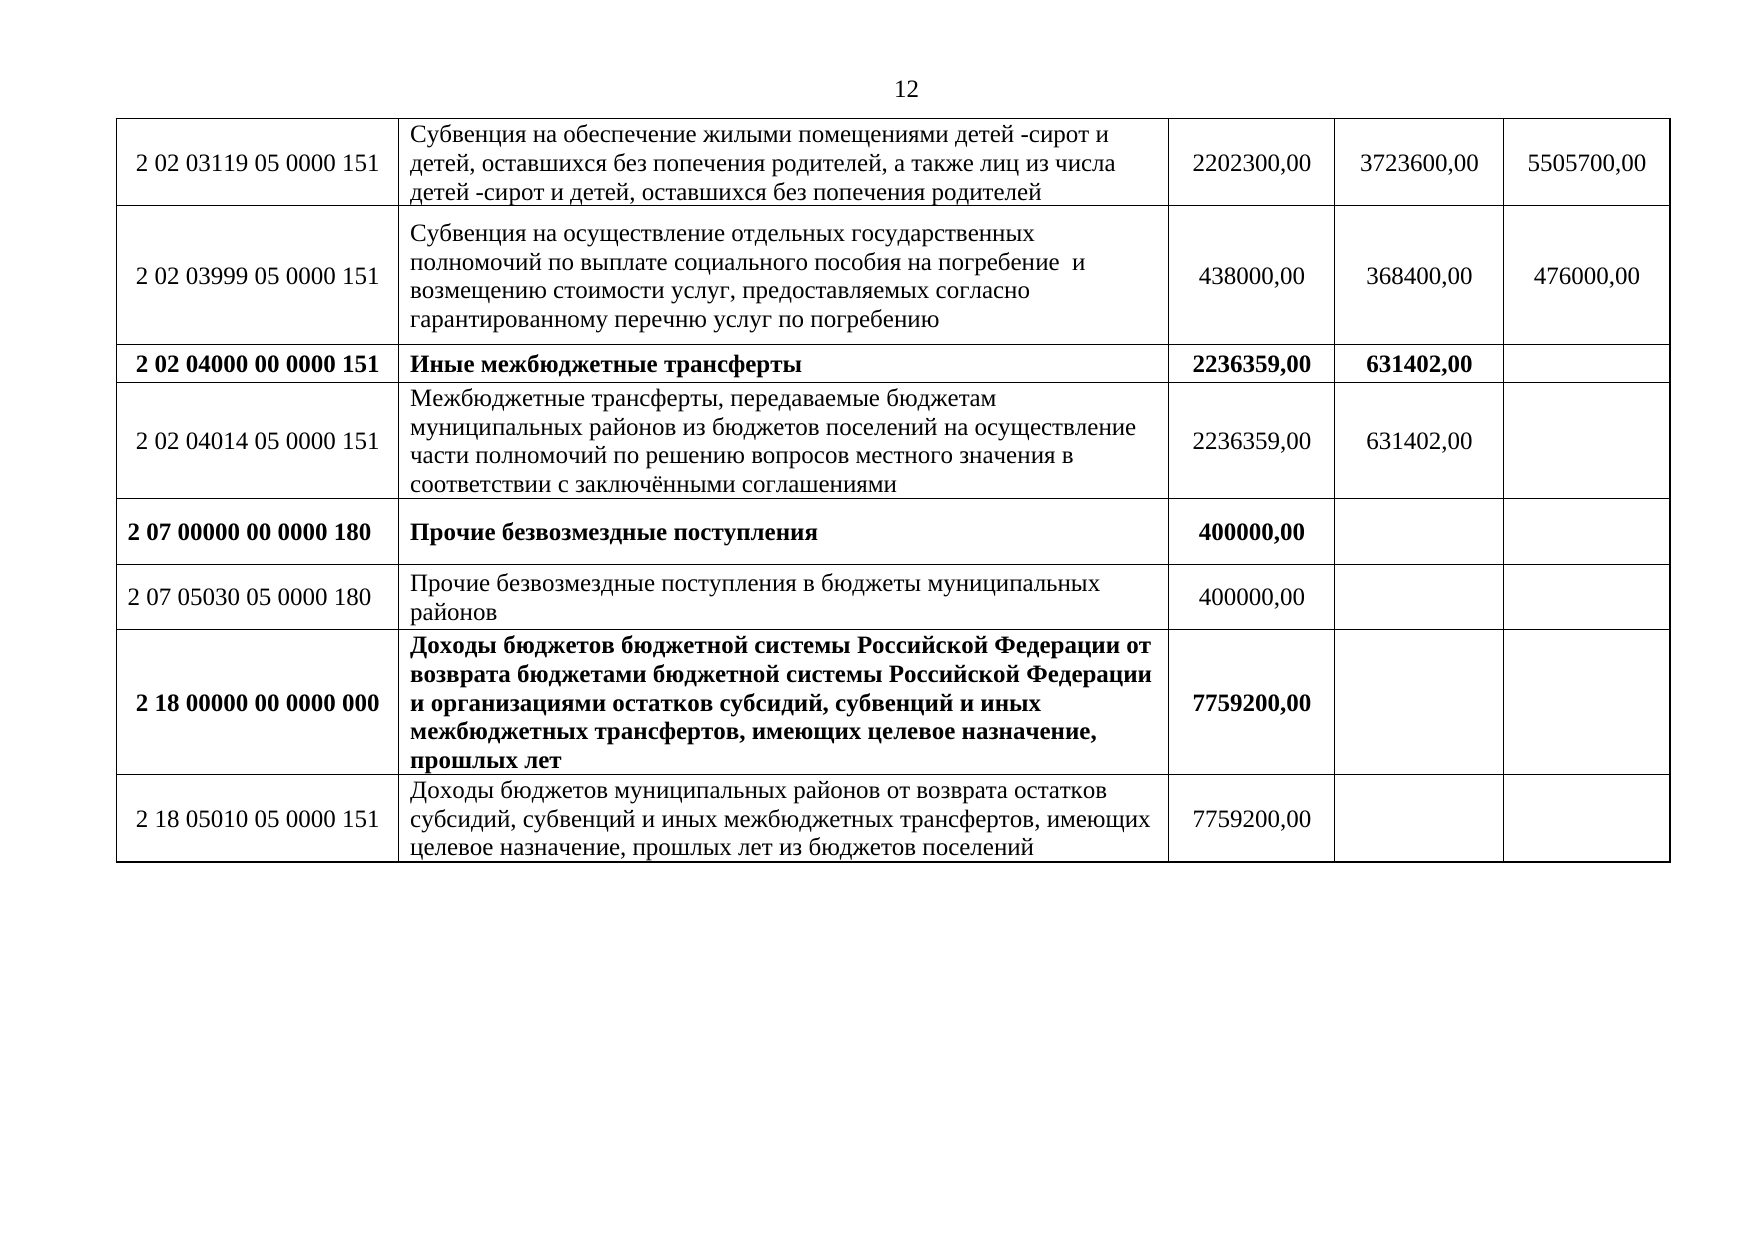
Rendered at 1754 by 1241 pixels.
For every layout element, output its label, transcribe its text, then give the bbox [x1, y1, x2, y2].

table_cell [1504, 383, 1669, 498]
table_cell Доходы бюджетов бюджетной системы Российской Федерации от возврата бюджетами бюджетной системы Российской Федерации и организациями остатков субсидий, субвенций и иных межбюджетных трансфертов, имеющих целевое назначение, прошлых лет [399, 630, 1168, 774]
table_cell 368400,00 [1335, 206, 1503, 344]
table_cell [1504, 345, 1669, 382]
table_cell 2 02 03119 05 0000 151 [117, 119, 398, 205]
table_cell 2 02 03999 05 0000 151 [117, 206, 398, 344]
table_cell 2 07 00000 00 0000 180 [117, 499, 398, 563]
table_cell 2 02 04000 00 0000 151 [117, 345, 398, 382]
table_cell 2 18 00000 00 0000 000 [117, 630, 398, 774]
table_cell 2202300,00 [1169, 119, 1334, 205]
table_cell 2 02 04014 05 0000 151 [117, 383, 398, 498]
table_cell 2236359,00 [1169, 383, 1334, 498]
table_cell [1335, 775, 1503, 861]
table_cell 2 07 05030 05 0000 180 [117, 565, 398, 629]
table_cell 3723600,00 [1335, 119, 1503, 205]
table_cell Прочие безвозмездные поступления [399, 499, 1168, 563]
table_cell [1335, 499, 1503, 563]
table_cell 438000,00 [1169, 206, 1334, 344]
table_cell Межбюджетные трансферты, передаваемые бюджетам муниципальных районов из бюджетов поселений на осуществление части полномочий по решению вопросов местного значения в соответствии с заключёнными соглашениями [399, 383, 1168, 498]
table_cell [1335, 565, 1503, 629]
table_cell 2 18 05010 05 0000 151 [117, 775, 398, 861]
table_cell 7759200,00 [1169, 630, 1334, 774]
table_cell 400000,00 [1169, 499, 1334, 563]
table_cell 5505700,00 [1504, 119, 1669, 205]
table_cell Субвенция на осуществление отдельных государственных полномочий по выплате социального пособия на погребение и возмещению стоимости услуг, предоставляемых согласно гарантированному перечню услуг по погребению [399, 206, 1168, 344]
table_cell 631402,00 [1335, 345, 1503, 382]
table_cell [1504, 565, 1669, 629]
table_cell 400000,00 [1169, 565, 1334, 629]
table_cell Доходы бюджетов муниципальных районов от возврата остатков субсидий, субвенций и иных межбюджетных трансфертов, имеющих целевое назначение, прошлых лет из бюджетов поселений [399, 775, 1168, 861]
table_cell 476000,00 [1504, 206, 1669, 344]
table_cell 631402,00 [1335, 383, 1503, 498]
table_cell Иные межбюджетные трансферты [399, 345, 1168, 382]
table_cell 7759200,00 [1169, 775, 1334, 861]
table_cell 2236359,00 [1169, 345, 1334, 382]
table_cell Прочие безвозмездные поступления в бюджеты муниципальных районов [399, 565, 1168, 629]
table_cell [1504, 775, 1669, 861]
table_cell [1504, 499, 1669, 563]
table_cell Субвенция на обеспечение жилыми помещениями детей -сирот и детей, оставшихся без попечения родителей, а также лиц из числа детей -сирот и детей, оставшихся без попечения родителей [399, 119, 1168, 205]
table_cell [1504, 630, 1669, 774]
table_cell [1335, 630, 1503, 774]
